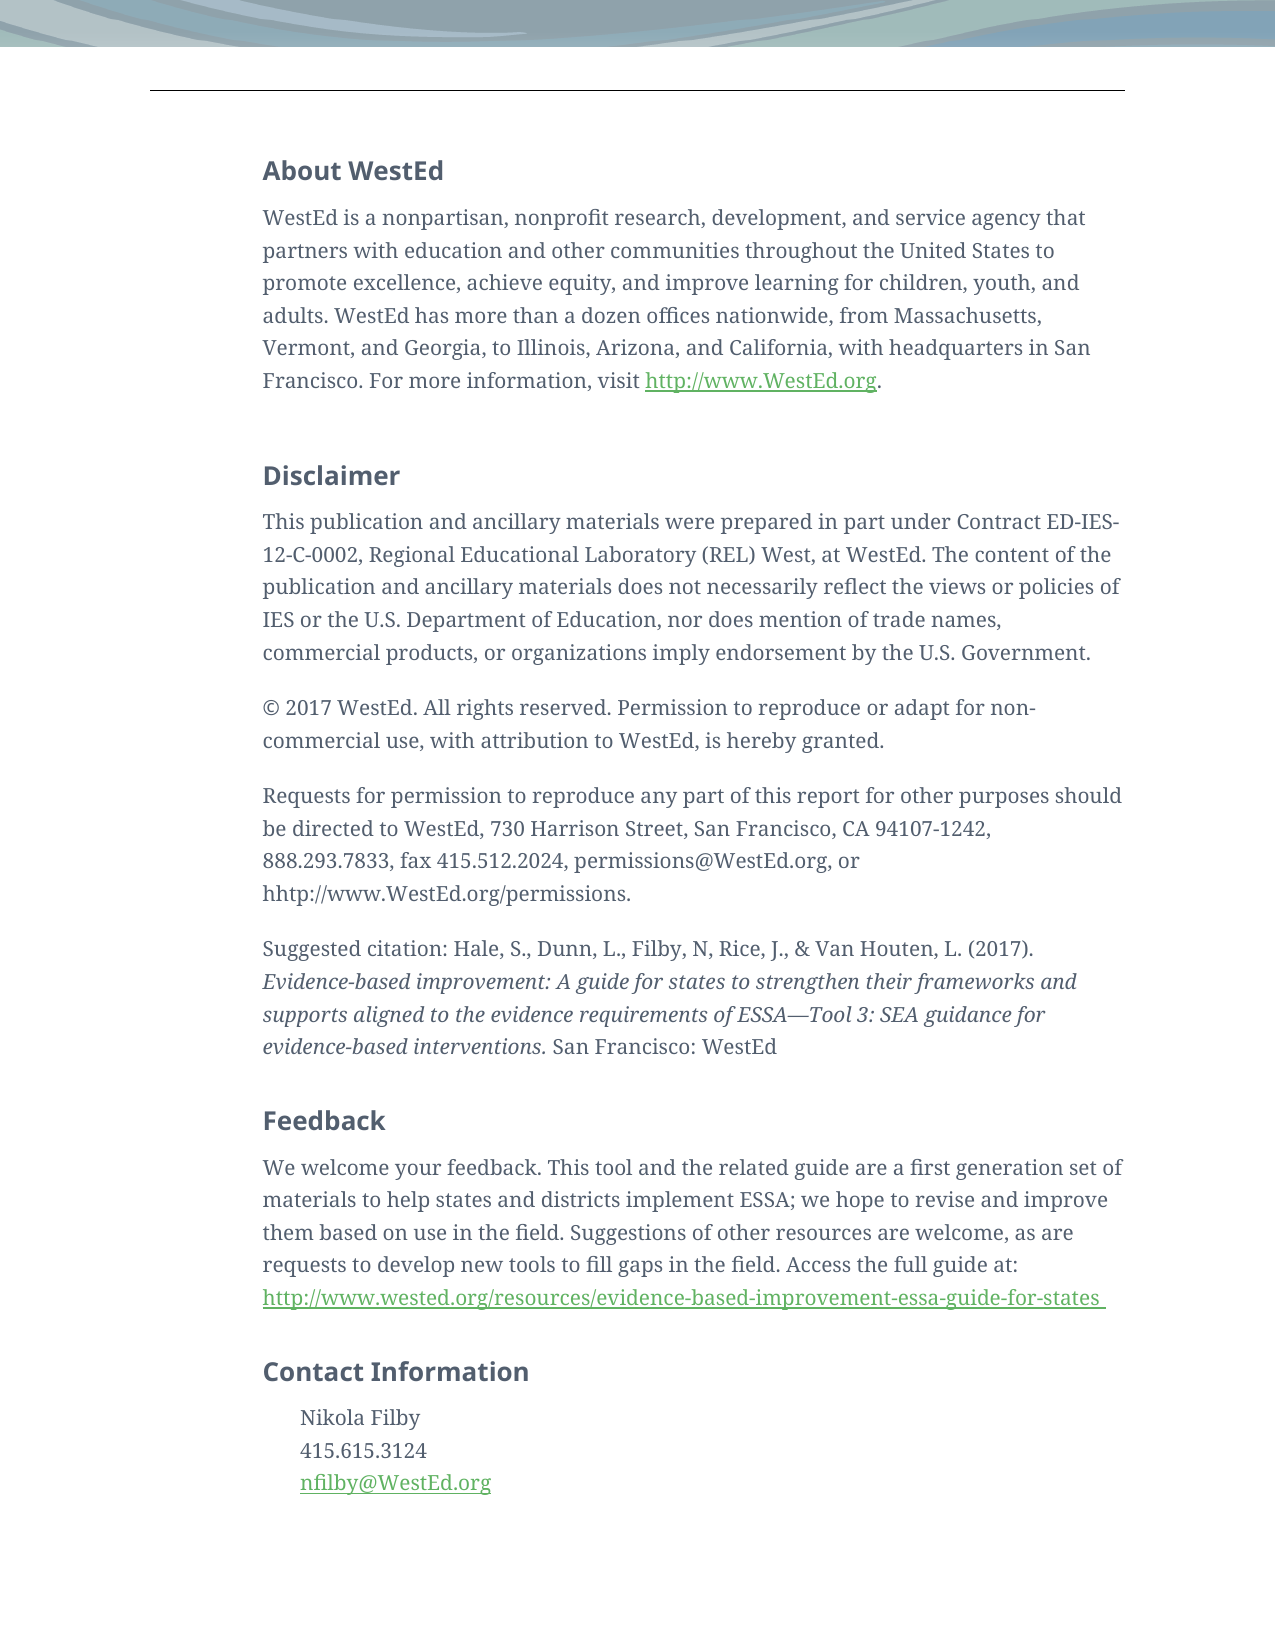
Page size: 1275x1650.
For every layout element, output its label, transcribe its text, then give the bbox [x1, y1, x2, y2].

text WestEd is a nonpartisan, nonprofit research, development, and service agency that partners with education and other communities throughout the United States to promote excellence, achieve equity, and improve learning for children, youth, and adults. WestEd has more than a dozen offices nationwide, from Massachusetts, Vermont, and Georgia, to Illinois, Arizona, and California, with headquarters in San Francisco. For more information, visit http://www.WestEd.org. [262, 203, 1125, 394]
text Requests for permission to reproduce any part of this report for other purposes should be directed to WestEd, 730 Harrison Street, San Francisco, CA 94107-1242, 888.293.7833, fax 415.512.2024, permissions@WestEd.org, or hhtp://www.WestEd.org/permissions. [262, 781, 1125, 907]
text Nikola Filby [300, 1403, 1125, 1432]
subtitle About WestEd [262, 153, 1125, 188]
text We welcome your feedback. This tool and the related guide are a first generation set of materials to help states and districts implement ESSA; we hope to revise and improve them based on use in the field. Suggestions of other resources are welcome, as are requests to develop new tools to fill gaps in the field. Access the full guide at: http://www.wested.org/resources/evidence-based-improvement-essa-guide-for-states [262, 1153, 1125, 1311]
picture [0, 0, 1275, 47]
text 415.615.3124 [300, 1436, 1125, 1464]
text © 2017 WestEd. All rights reserved. Permission to reproduce or adapt for non-commercial use, with attribution to WestEd, is hereby granted. [262, 693, 1125, 754]
text This publication and ancillary materials were prepared in part under Contract ED-IES-12-C-0002, Regional Educational Laboratory (REL) West, at WestEd. The content of the publication and ancillary materials does not necessarily reflect the views or policies of IES or the U.S. Department of Education, nor does mention of trade names, commercial products, or organizations imply endorsement by the U.S. Government. [262, 507, 1125, 666]
subtitle Disclaimer [262, 457, 1125, 493]
text nfilby@WestEd.org [300, 1468, 1125, 1497]
subtitle Contact Information [262, 1353, 1125, 1389]
subtitle Feedback [262, 1102, 1125, 1138]
text Suggested citation: Hale, S., Dunn, L., Filby, N, Rice, J., & Van Houten, L. (2017). Evidence-based improvement: A guide for states to strengthen their frameworks and supports aligned to the evidence requirements of ESSA—Tool 3: SEA guidance for evidence-based interventions. San Francisco: WestEd [262, 934, 1125, 1061]
